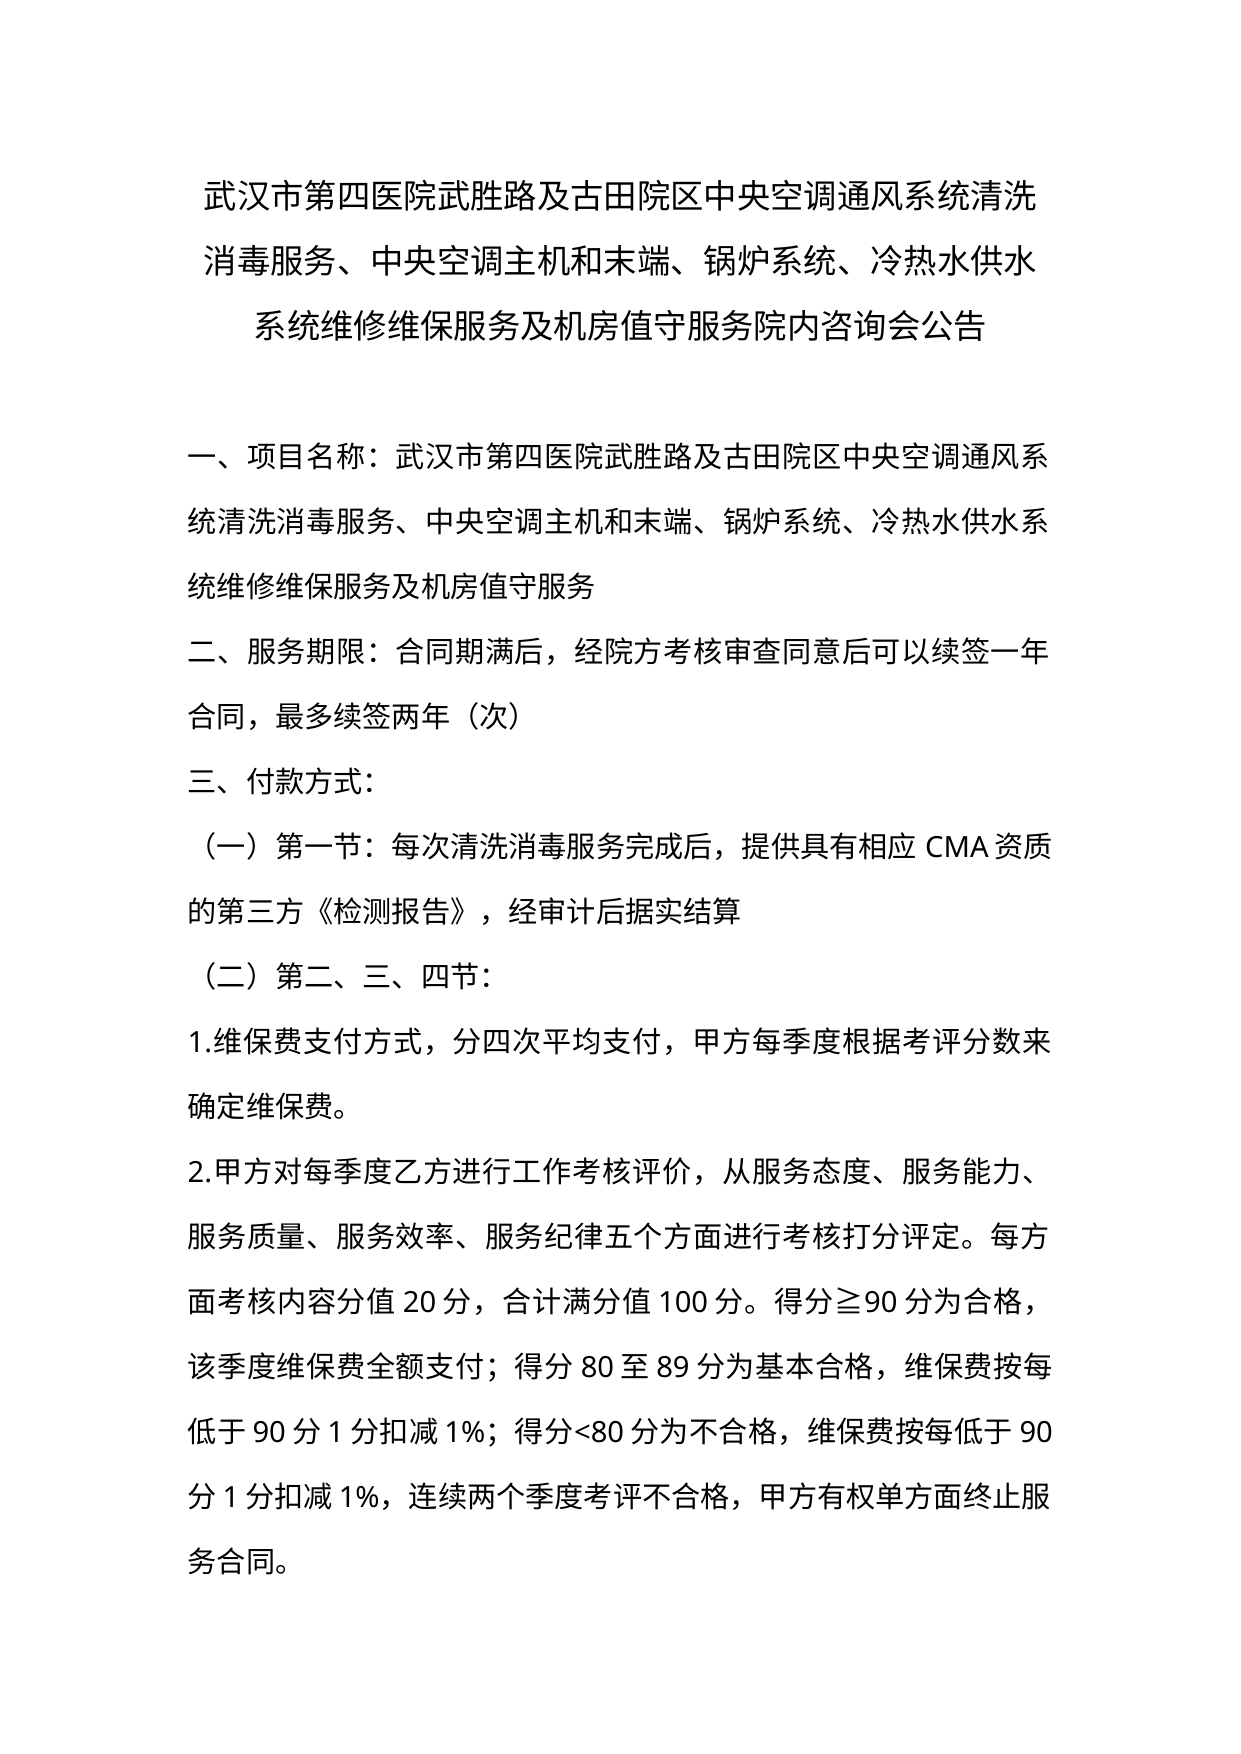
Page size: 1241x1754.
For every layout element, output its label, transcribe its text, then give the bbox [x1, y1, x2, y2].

text 二、服务期限：合同期满后，经院方考核审查同意后可以续签一年合同，最多续签两年（次） [187, 617, 1053, 747]
text 武汉市第四医院武胜路及古田院区中央空调通风系统清洗消毒服务、中央空调主机和末端、锅炉系统、冷热水供水系统维修维保服务及机房值守服务院内咨询会公告 [187, 162, 1053, 357]
text 2.甲方对每季度乙方进行工作考核评价，从服务态度、服务能力、服务质量、服务效率、服务纪律五个方面进行考核打分评定。每方面考核内容分值20分，合计满分值100分。得分≧90分为合格，该季度维保费全额支付；得分80至89分为基本合格，维保费按每低于90分1分扣减1%；得分<80分为不合格，维保费按每低于90分1分扣减1%，连续两个季度考评不合格，甲方有权单方面终止服务合同。 [187, 1137, 1053, 1592]
text 一、项目名称：武汉市第四医院武胜路及古田院区中央空调通风系统清洗消毒服务、中央空调主机和末端、锅炉系统、冷热水供水系统维修维保服务及机房值守服务 [187, 422, 1053, 617]
text （二）第二、三、四节： [187, 942, 1053, 1007]
text （一）第一节：每次清洗消毒服务完成后，提供具有相应CMA资质的第三方《检测报告》，经审计后据实结算 [187, 812, 1053, 942]
text 三、付款方式： [187, 747, 1053, 812]
text 1.维保费支付方式，分四次平均支付，甲方每季度根据考评分数来确定维保费。 [187, 1007, 1053, 1137]
